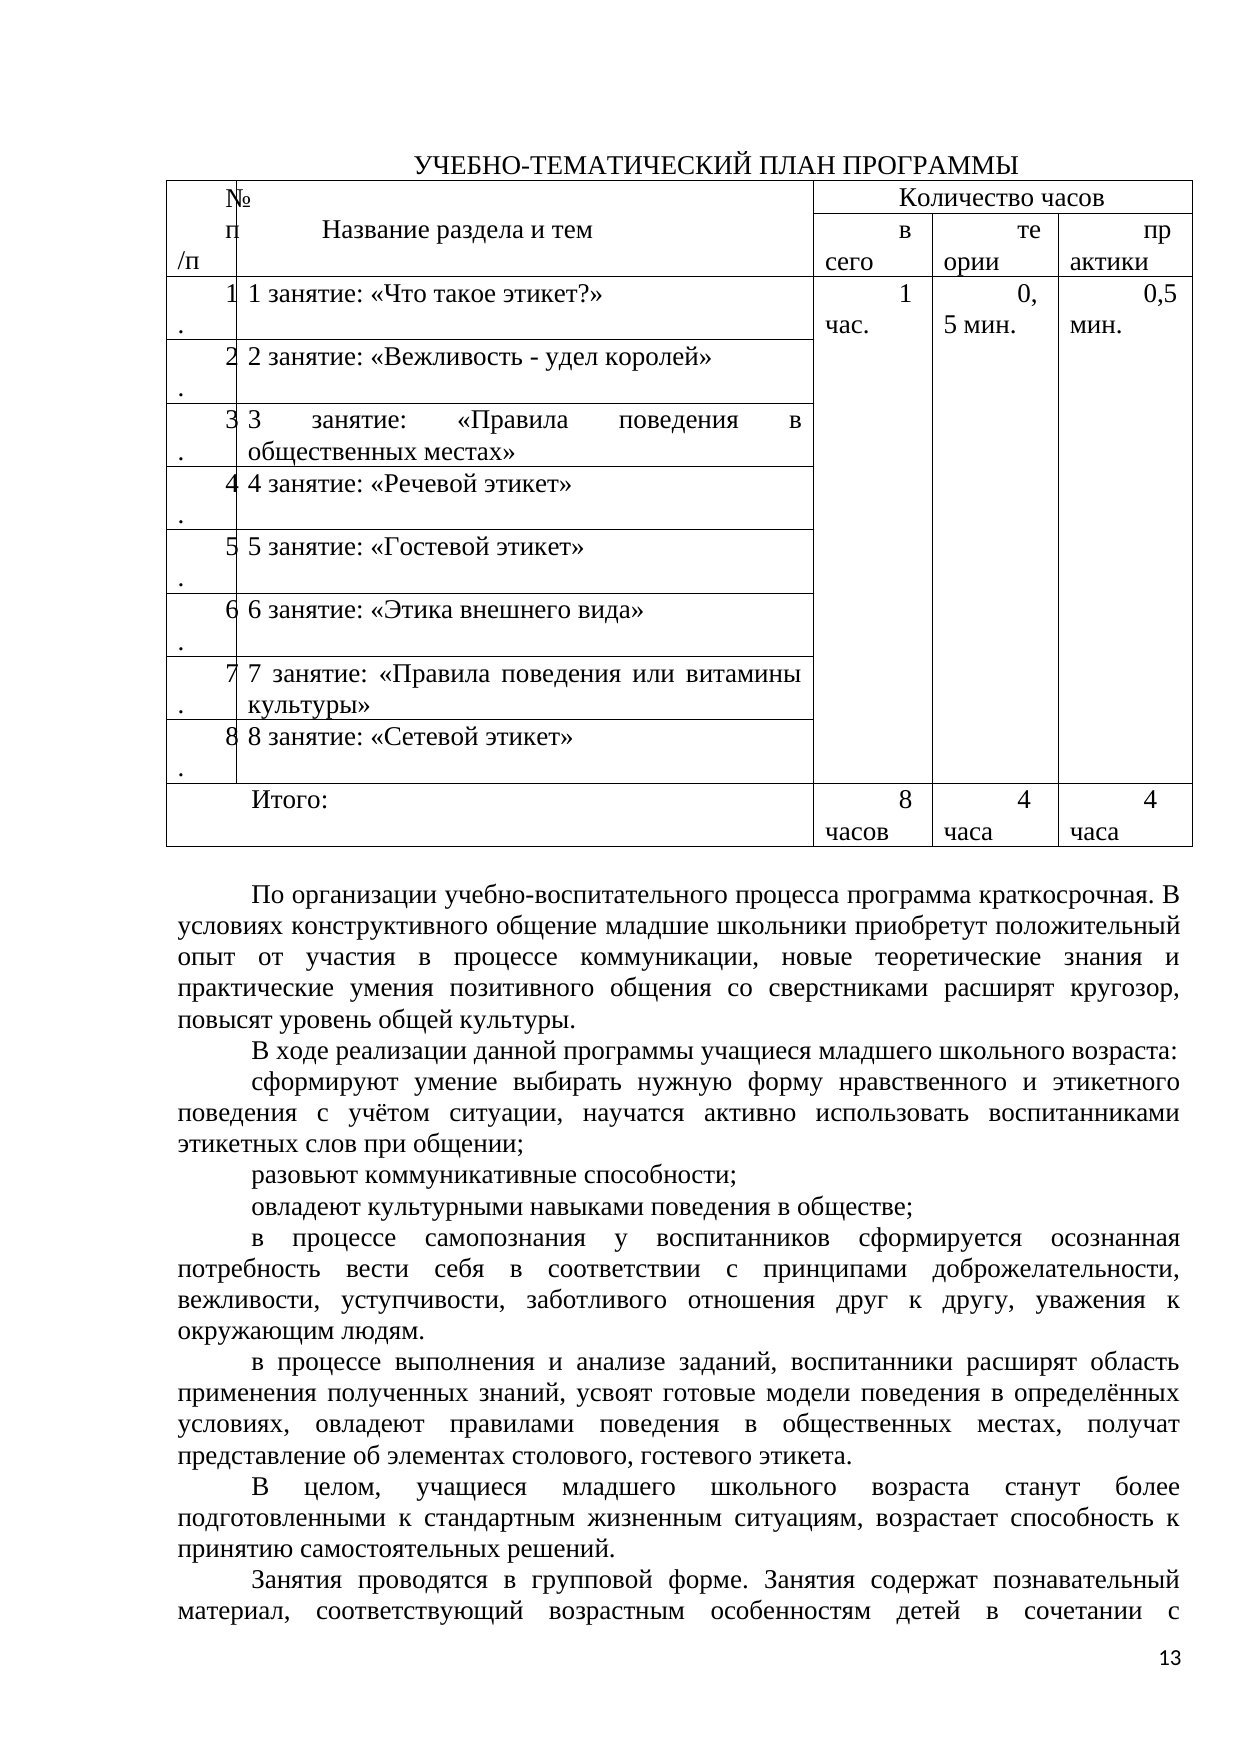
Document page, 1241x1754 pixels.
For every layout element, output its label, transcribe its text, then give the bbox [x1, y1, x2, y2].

table_header Название раздела и тем [237, 181, 813, 276]
text УЧЕБНО-ТЕМАТИЧЕСКИЙ ПЛАН ПРОГРАММЫ [177, 149, 1181, 180]
table_cell 7 занятие: «Правила поведения или витамины культуры» [237, 657, 813, 719]
table_cell 3 занятие: «Правила поведения в общественных местах» [237, 404, 813, 466]
table_cell 0,5 мин. [933, 277, 1058, 783]
text овладеют культурными навыками поведения в обществе; [177, 1189, 1181, 1221]
table_cell 2 занятие: «Вежливость - удел королей» [237, 340, 813, 403]
table_cell теории [933, 214, 1058, 276]
table_header № п/п [167, 181, 236, 276]
table_cell 4 занятие: «Речевой этикет» [237, 467, 813, 529]
table_cell 1. [167, 277, 236, 339]
table_cell 8 часов [814, 784, 932, 846]
table_cell 2. [167, 340, 236, 403]
table_cell 5. [167, 530, 236, 593]
table_cell 1 занятие: «Что такое этикет?» [237, 277, 813, 339]
text сформируют умение выбирать нужную форму нравственного и этикетного поведения с учётом ситуации, научатся активно использовать воспитанниками этикетных слов при общении; [177, 1065, 1181, 1158]
table_cell 5 занятие: «Гостевой этикет» [237, 530, 813, 593]
table_cell 6. [167, 594, 236, 656]
text в процессе выполнения и анализе заданий, воспитанники расширят область применения полученных знаний, усвоят готовые модели поведения в определённых условиях, овладеют правилами поведения в общественных местах, получат представление об элементах столового, гостевого этикета. [177, 1345, 1181, 1470]
table_cell 4 часа [933, 784, 1058, 846]
text разовьют коммуникативные способности; [177, 1158, 1181, 1189]
table_cell Итого: [167, 784, 813, 846]
table_header Количество часов [814, 181, 1192, 213]
text По организации учебно-воспитательного процесса программа краткосрочная. В условиях конструктивного общение младшие школьники приобретут положительный опыт от участия в процессе коммуникации, новые теоретические знания и практические умения позитивного общения со сверстниками расширят кругозор, повысят уровень общей культуры. [177, 878, 1181, 1034]
table_cell практики [1059, 214, 1192, 276]
text В целом, учащиеся младшего школьного возраста станут более подготовленными к стандартным жизненным ситуациям, возрастает способность к принятию самостоятельных решений. [177, 1470, 1181, 1563]
table_cell 3. [167, 404, 236, 466]
table_cell 8 занятие: «Сетевой этикет» [237, 720, 813, 783]
table_cell 6 занятие: «Этика внешнего вида» [237, 594, 813, 656]
table_cell 8. [167, 720, 236, 783]
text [177, 1563, 1181, 1626]
table_cell 4 часа [1059, 784, 1192, 846]
text в процессе самопознания у воспитанников сформируется осознанная потребность вести себя в соответствии с принципами доброжелательности, вежливости, уступчивости, заботливого отношения друг к другу, уважения к окружающим людям. [177, 1221, 1181, 1345]
table_cell 1 час. [814, 277, 932, 783]
table_cell 7. [167, 657, 236, 719]
text В ходе реализации данной программы учащиеся младшего школьного возраста: [177, 1034, 1181, 1065]
table_cell всего [814, 214, 932, 276]
table_cell 0,5 мин. [1059, 277, 1192, 783]
table_cell 4. [167, 467, 236, 529]
